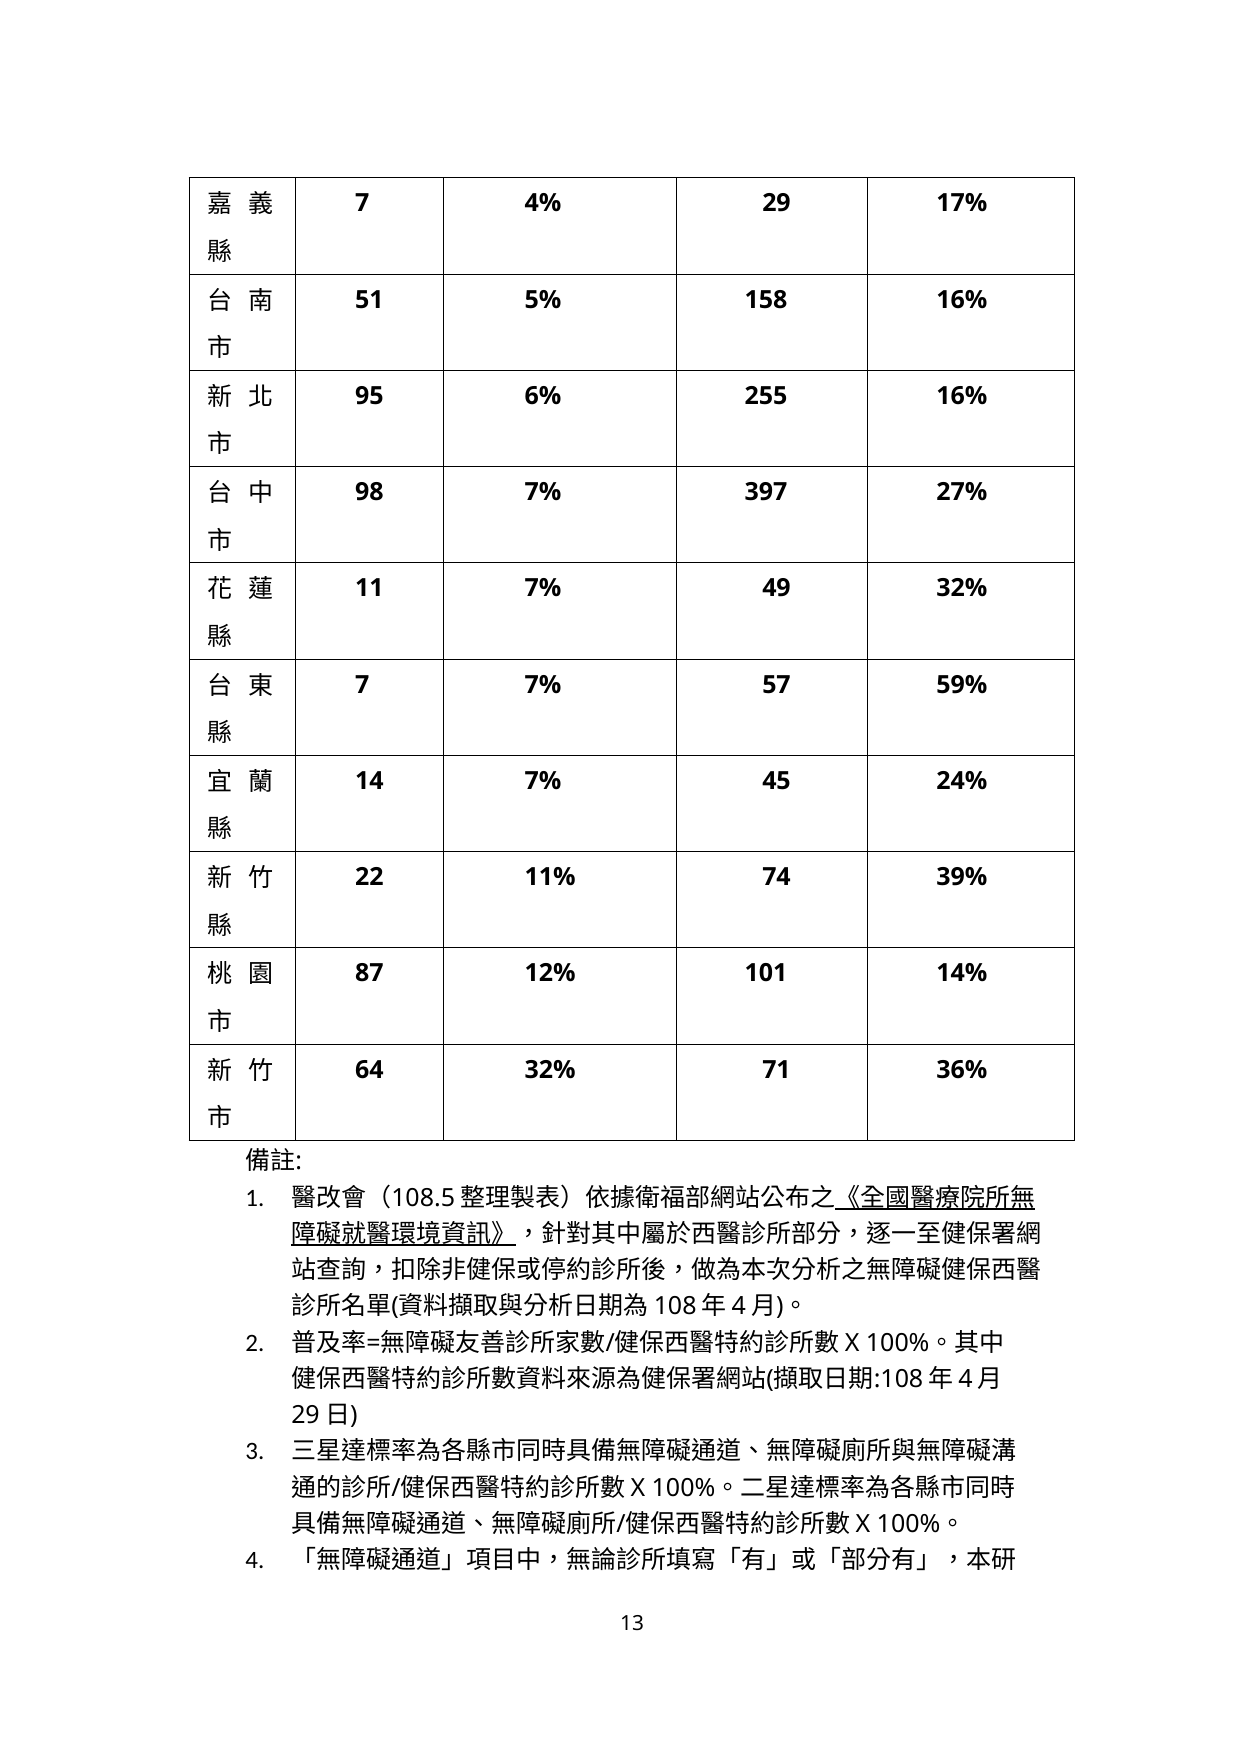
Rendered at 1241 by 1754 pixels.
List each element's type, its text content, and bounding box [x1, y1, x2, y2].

table_cell 71 [677, 1045, 867, 1140]
table_cell 59% [868, 660, 1074, 755]
list 「無障礙通道」項目中，無論診所填寫「有」或「部分有」，本研究均從寬認定為符合。「無障礙溝通」係指診所能針對不同障別提供所需之溝通服務或相關協助。 [245, 1539, 1021, 1576]
table_cell 36% [868, 1045, 1074, 1140]
table_cell 24% [868, 756, 1074, 851]
table_cell 7% [444, 660, 676, 755]
table_cell 22 [296, 852, 443, 947]
table_cell 255 [677, 371, 867, 466]
table_cell 17% [868, 178, 1074, 273]
table_cell 宜蘭縣 [190, 756, 295, 851]
table_cell 27% [868, 467, 1074, 562]
table_cell 7% [444, 756, 676, 851]
table_cell 台南市 [190, 275, 295, 370]
table_cell 32% [444, 1045, 676, 1140]
table_cell 397 [677, 467, 867, 562]
list 醫改會（108.5整理製表）依據衛福部網站公布之《全國醫療院所無障礙就醫環境資訊》，針對其中屬於西醫診所部分，逐一至健保署網站查詢，扣除非健保或停約診所後，做為本次分析之無障礙健保西醫診所名單(資料擷取與分析日期為108年4月)。 [245, 1177, 1057, 1322]
table_cell 11% [444, 852, 676, 947]
table_cell 7% [444, 563, 676, 658]
table_cell 嘉義縣 [190, 178, 295, 273]
table_cell 49 [677, 563, 867, 658]
table_cell 57 [677, 660, 867, 755]
table_cell 74 [677, 852, 867, 947]
table_cell 7 [296, 178, 443, 273]
table_cell 95 [296, 371, 443, 466]
table_cell 5% [444, 275, 676, 370]
table_cell 4% [444, 178, 676, 273]
table_cell 98 [296, 467, 443, 562]
table_cell 14% [868, 948, 1074, 1043]
table_cell 14 [296, 756, 443, 851]
table_cell 12% [444, 948, 676, 1043]
table_cell 台東縣 [190, 660, 295, 755]
table_cell 7 [296, 660, 443, 755]
table_cell 16% [868, 275, 1074, 370]
table_cell 16% [868, 371, 1074, 466]
table_cell 新竹市 [190, 1045, 295, 1140]
table_cell 新北市 [190, 371, 295, 466]
table_cell 64 [296, 1045, 443, 1140]
table_cell 32% [868, 563, 1074, 658]
text 備註: [245, 1141, 1092, 1177]
table_cell 7% [444, 467, 676, 562]
table_cell 101 [677, 948, 867, 1043]
table_cell 87 [296, 948, 443, 1043]
table_cell 29 [677, 178, 867, 273]
table_cell 台中市 [190, 467, 295, 562]
table_cell 6% [444, 371, 676, 466]
table_cell 158 [677, 275, 867, 370]
table_cell 51 [296, 275, 443, 370]
table_cell 花蓮縣 [190, 563, 295, 658]
table_cell 45 [677, 756, 867, 851]
table_cell 11 [296, 563, 443, 658]
list 三星達標率為各縣市同時具備無障礙通道、無障礙廁所與無障礙溝通的診所/健保西醫特約診所數X 100%。二星達標率為各縣市同時具備無障礙通道、無障礙廁所/健保西醫特約診所數X 100%。 [245, 1431, 1021, 1539]
table_cell 桃園市 [190, 948, 295, 1043]
list 普及率=無障礙友善診所家數/健保西醫特約診所數X 100%。其中健保西醫特約診所數資料來源為健保署網站(擷取日期:108年4月29日) [245, 1322, 1021, 1431]
table_cell 新竹縣 [190, 852, 295, 947]
table_cell 39% [868, 852, 1074, 947]
